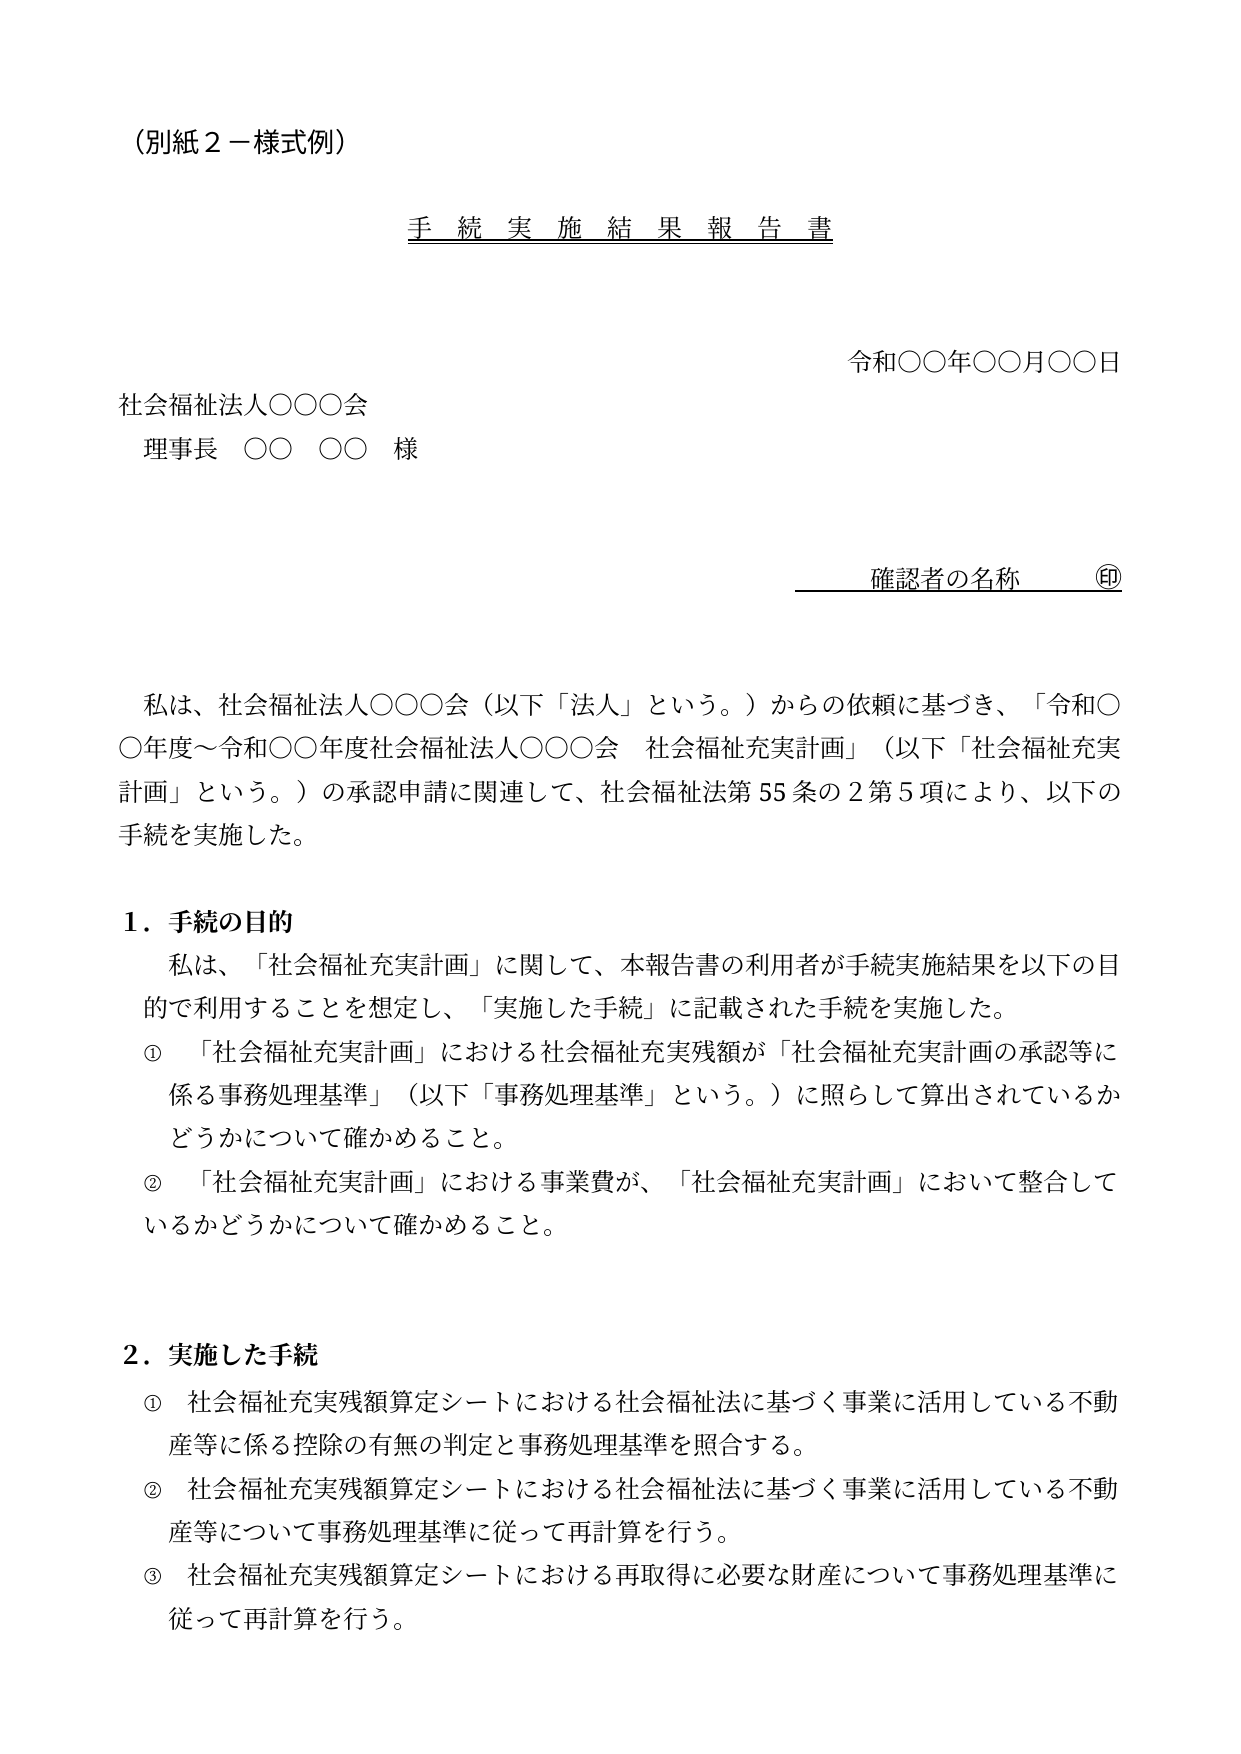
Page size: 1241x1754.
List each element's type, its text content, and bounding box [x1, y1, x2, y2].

text 社会福祉法人○○○会 [118, 379, 1122, 422]
text 令和○○年○○月○○日 [118, 335, 1122, 379]
text 手 続 実 施 結 果 報 告 書 [118, 205, 1122, 249]
text （別紙２－様式例） [118, 119, 1122, 162]
text 理事長 ○○ ○○ 様 [118, 422, 1122, 465]
text １．手続の目的 [118, 899, 1122, 942]
text 確認者の名称 ㊞ [118, 552, 1122, 595]
text 私は、社会福祉法人○○○会（以下「法人」という。）からの依頼に基づき、「令和○○年度～令和○○年度社会福祉法人○○○会 社会福祉充実計画」（以下「社会福祉充実計画」という。）の承認申請に関連して、社会福祉法第55条の２第５項により、以下の手続を実施した。 [118, 682, 1122, 855]
text ① 「社会福祉充実計画」における社会福祉充実残額が「社会福祉充実計画の承認等に係る事務処理基準」（以下「事務処理基準」という。）に照らして算出されているかどうかについて確かめること。 [143, 1029, 1122, 1159]
text ② 「社会福祉充実計画」における事業費が、「社会福祉充実計画」において整合しているかどうかについて確かめること。 [143, 1159, 1122, 1245]
text ② 社会福祉充実残額算定シートにおける社会福祉法に基づく事業に活用している不動産等について事務処理基準に従って再計算を行う。 [143, 1462, 1122, 1549]
text ③ 社会福祉充実残額算定シートにおける再取得に必要な財産について事務処理基準に従って再計算を行う。 [143, 1549, 1122, 1635]
text ２．実施した手続 [118, 1332, 1122, 1375]
text ① 社会福祉充実残額算定シートにおける社会福祉法に基づく事業に活用している不動産等に係る控除の有無の判定と事務処理基準を照合する。 [143, 1375, 1122, 1462]
text 私は、「社会福祉充実計画」に関して、本報告書の利用者が手続実施結果を以下の目的で利用することを想定し、「実施した手続」に記載された手続を実施した。 [143, 942, 1122, 1029]
